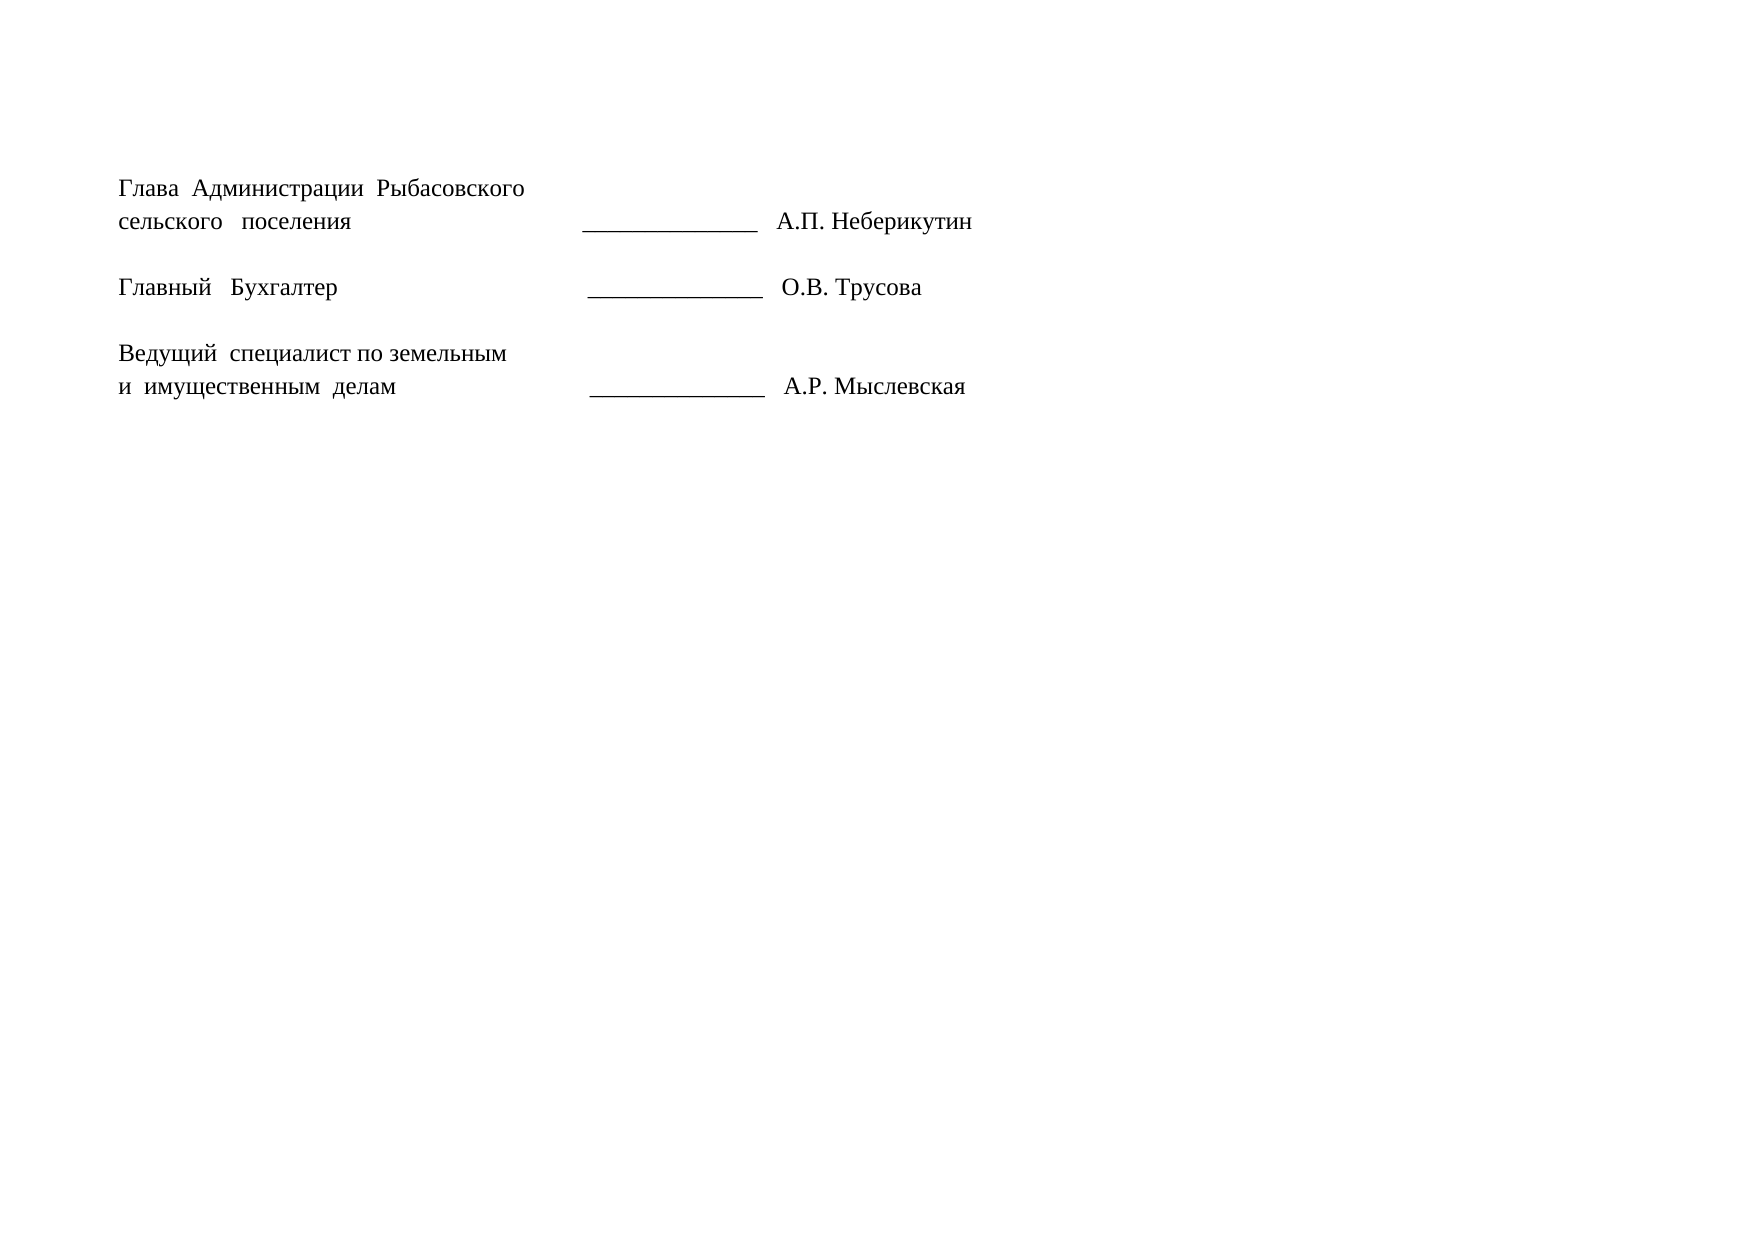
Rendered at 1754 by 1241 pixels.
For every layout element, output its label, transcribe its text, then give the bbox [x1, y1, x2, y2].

text Главный Бухгалтер ______________ О.В. Трусова [118, 272, 1636, 301]
text сельского поселения ______________ А.П. Неберикутин [118, 206, 1636, 235]
text Глава Администрации Рыбасовского [118, 173, 1636, 202]
text и имущественным делам ______________ А.Р. Мыслевская [118, 371, 1636, 400]
text Ведущий специалист по земельным [118, 338, 1636, 367]
